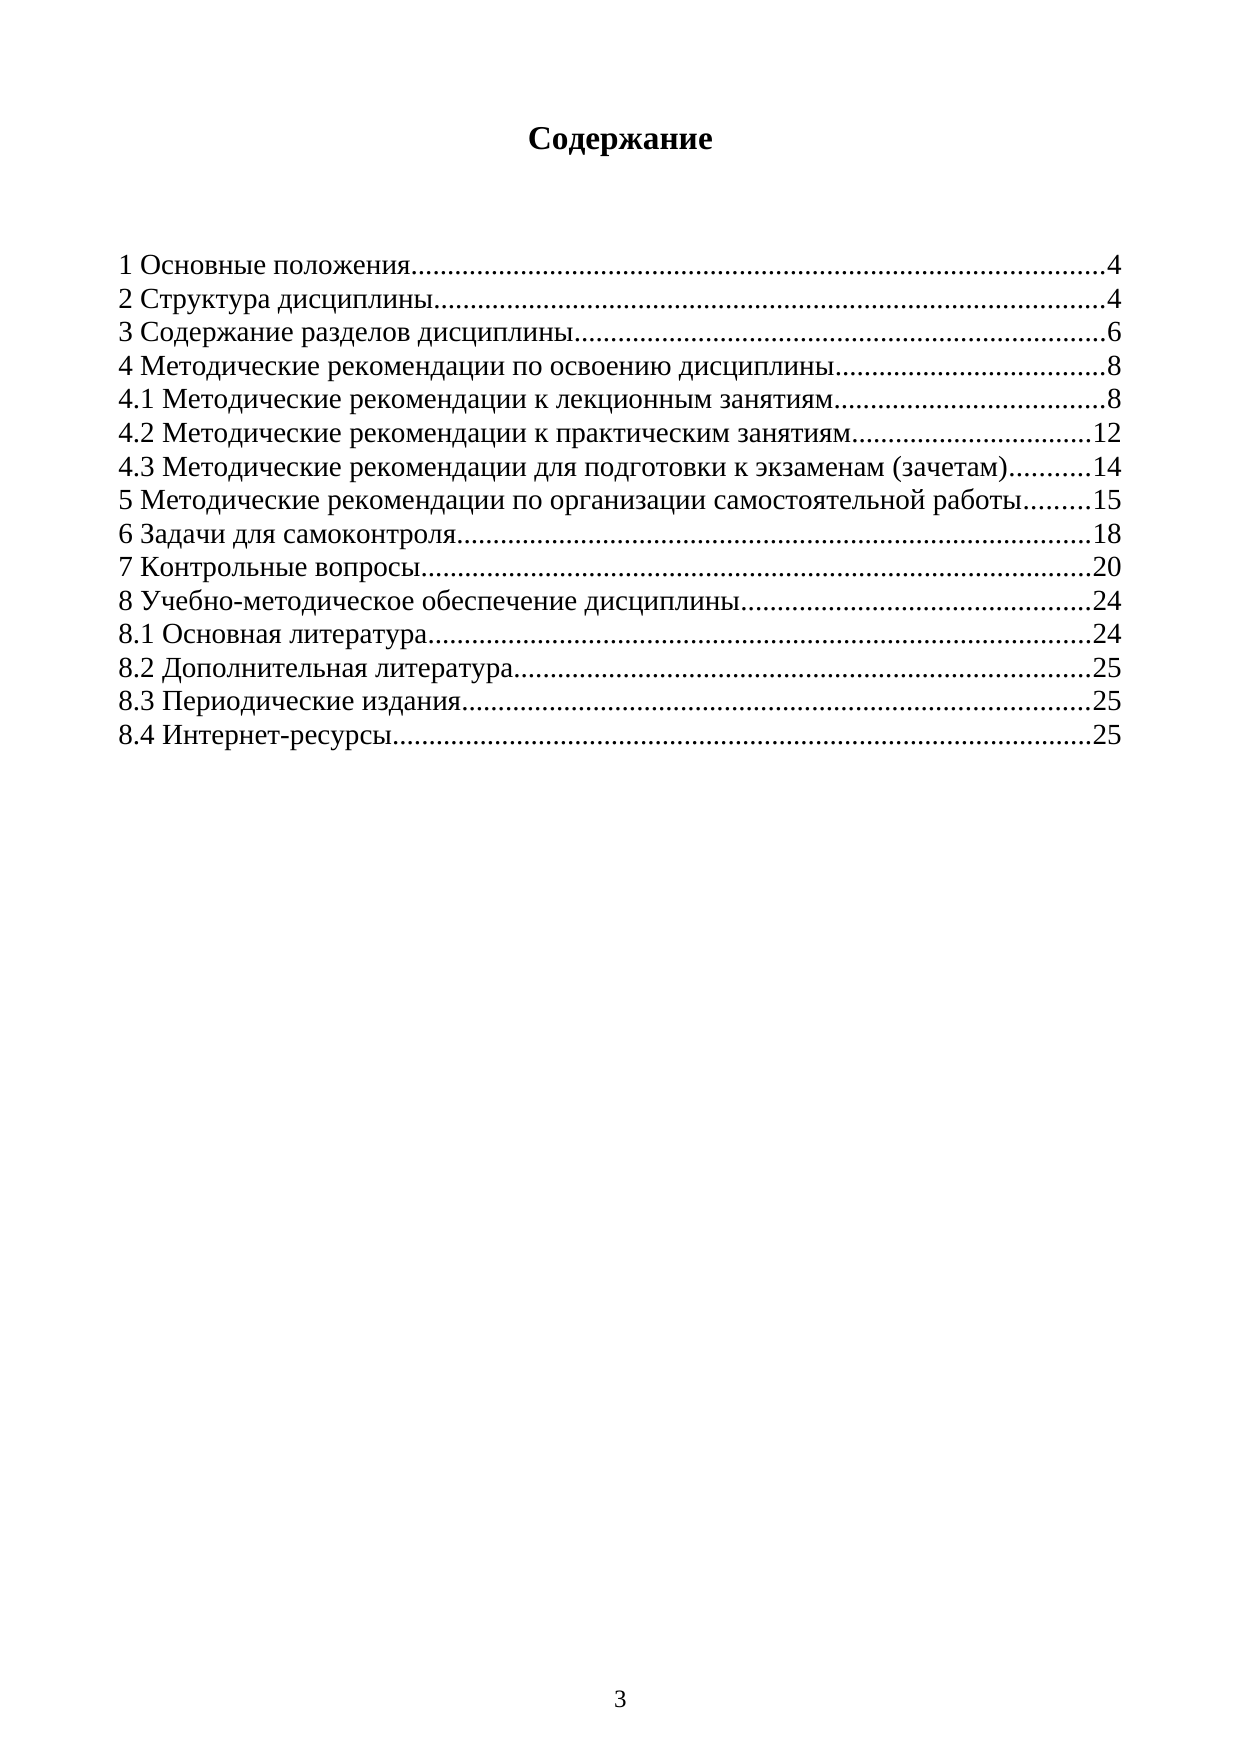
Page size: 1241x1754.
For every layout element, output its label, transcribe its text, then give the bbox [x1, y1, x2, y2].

text Содержание [118, 118, 1122, 156]
